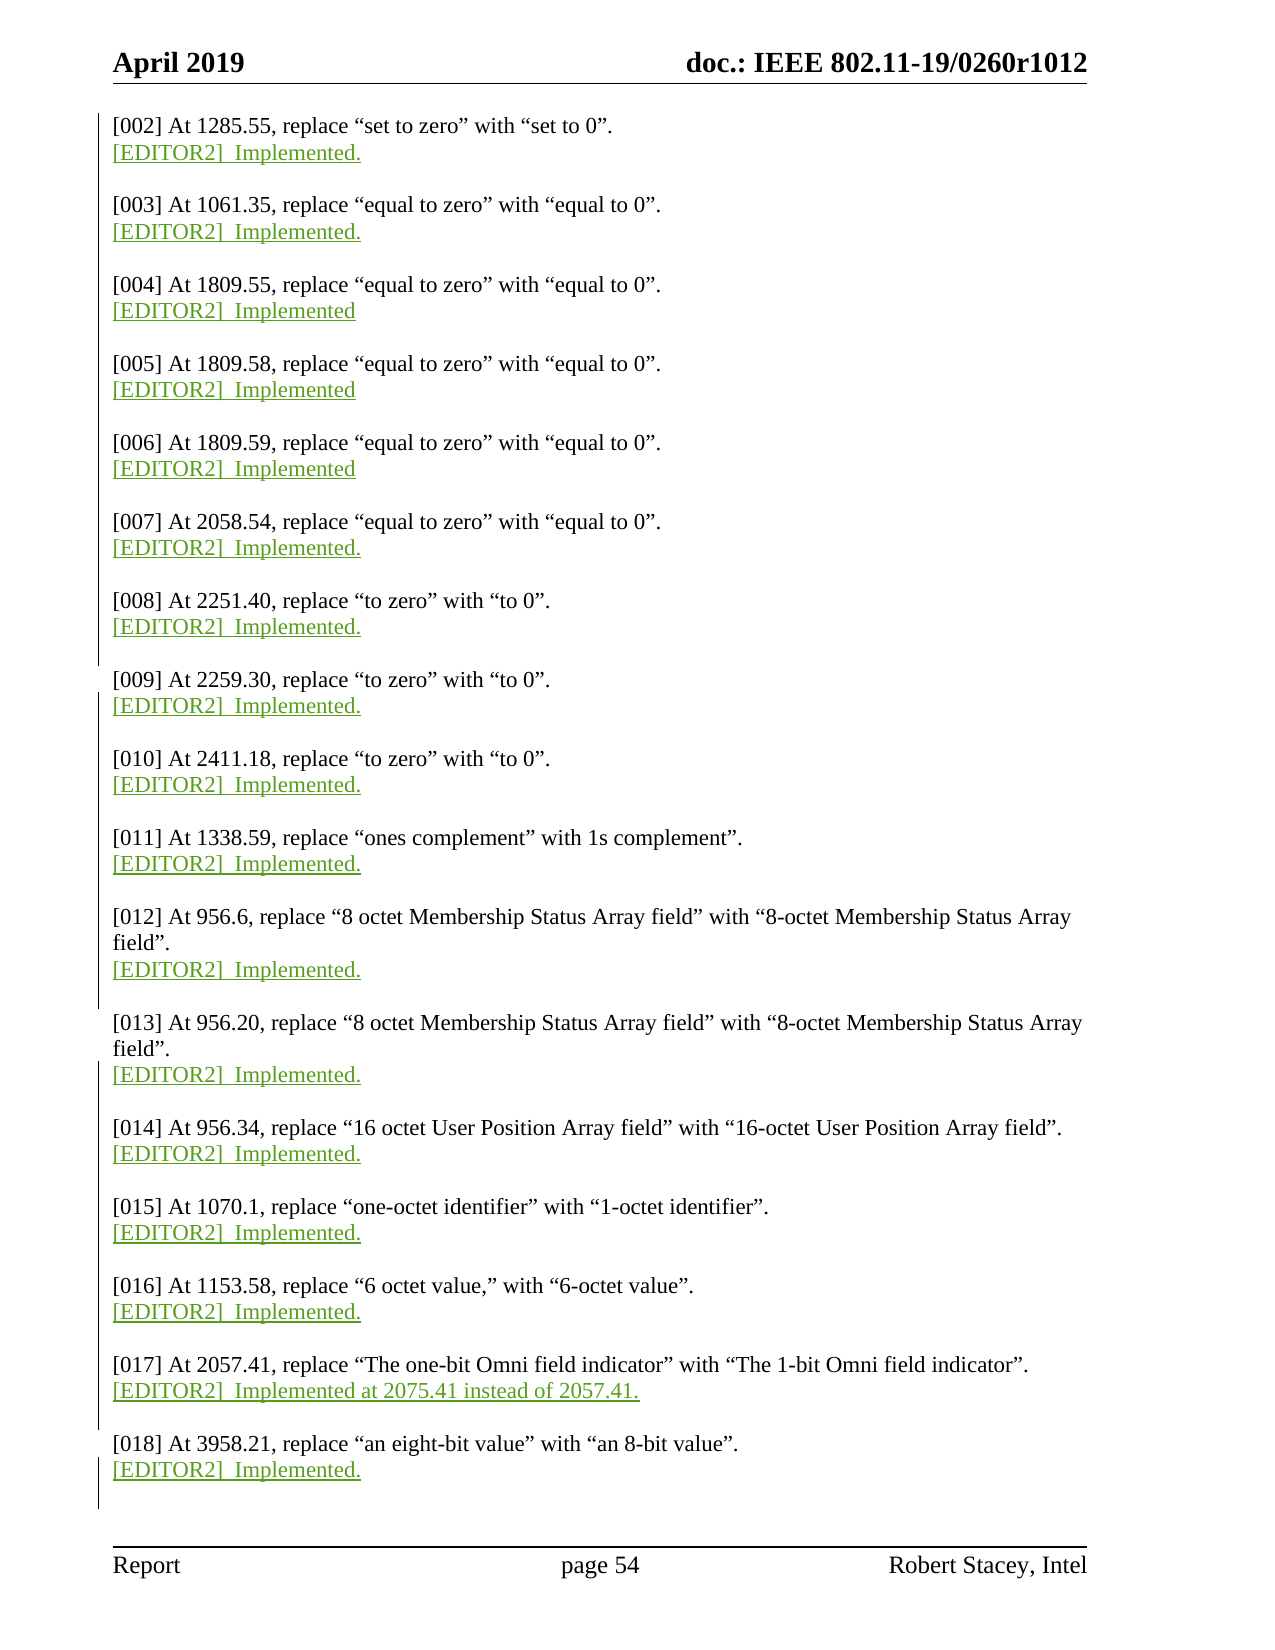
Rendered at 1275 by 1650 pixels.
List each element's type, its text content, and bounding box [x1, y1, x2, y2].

text [010] At 2411.18, replace “to zero” with “to 0”. [112, 745, 1087, 771]
text [005] At 1809.58, replace “equal to zero” with “equal to 0”. [112, 350, 1087, 376]
text [016] At 1153.58, replace “6 octet value,” with “6-octet value”. [112, 1272, 1087, 1298]
text [013] At 956.20, replace “8 octet Membership Status Array field” with “8-octet Membership Status Array field”. [112, 1008, 1087, 1061]
text [015] At 1070.1, replace “one-octet identifier” with “1-octet identifier”. [112, 1193, 1087, 1219]
text [012] At 956.6, replace “8 octet Membership Status Array field” with “8-octet Membership Status Array field”. [112, 903, 1087, 956]
text [014] At 956.34, replace “16 octet User Position Array field” with “16-octet User Position Array field”. [112, 1114, 1087, 1140]
text [002] At 1285.55, replace “set to zero” with “set to 0”. [112, 112, 1087, 139]
text [018] At 3958.21, replace “an eight-bit value” with “an 8-bit value”. [112, 1430, 1087, 1457]
text [011] At 1338.59, replace “ones complement” with 1s complement”. [112, 824, 1087, 850]
text [003] At 1061.35, replace “equal to zero” with “equal to 0”. [112, 192, 1087, 218]
text [009] At 2259.30, replace “to zero” with “to 0”. [112, 666, 1087, 692]
text [017] At 2057.41, replace “The one-bit Omni field indicator” with “The 1-bit Omni field indicator”. [112, 1351, 1087, 1377]
text [004] At 1809.55, replace “equal to zero” with “equal to 0”. [112, 271, 1087, 297]
text [006] At 1809.59, replace “equal to zero” with “equal to 0”. [112, 429, 1087, 455]
text [008] At 2251.40, replace “to zero” with “to 0”. [112, 587, 1087, 613]
text [007] At 2058.54, replace “equal to zero” with “equal to 0”. [112, 508, 1087, 534]
